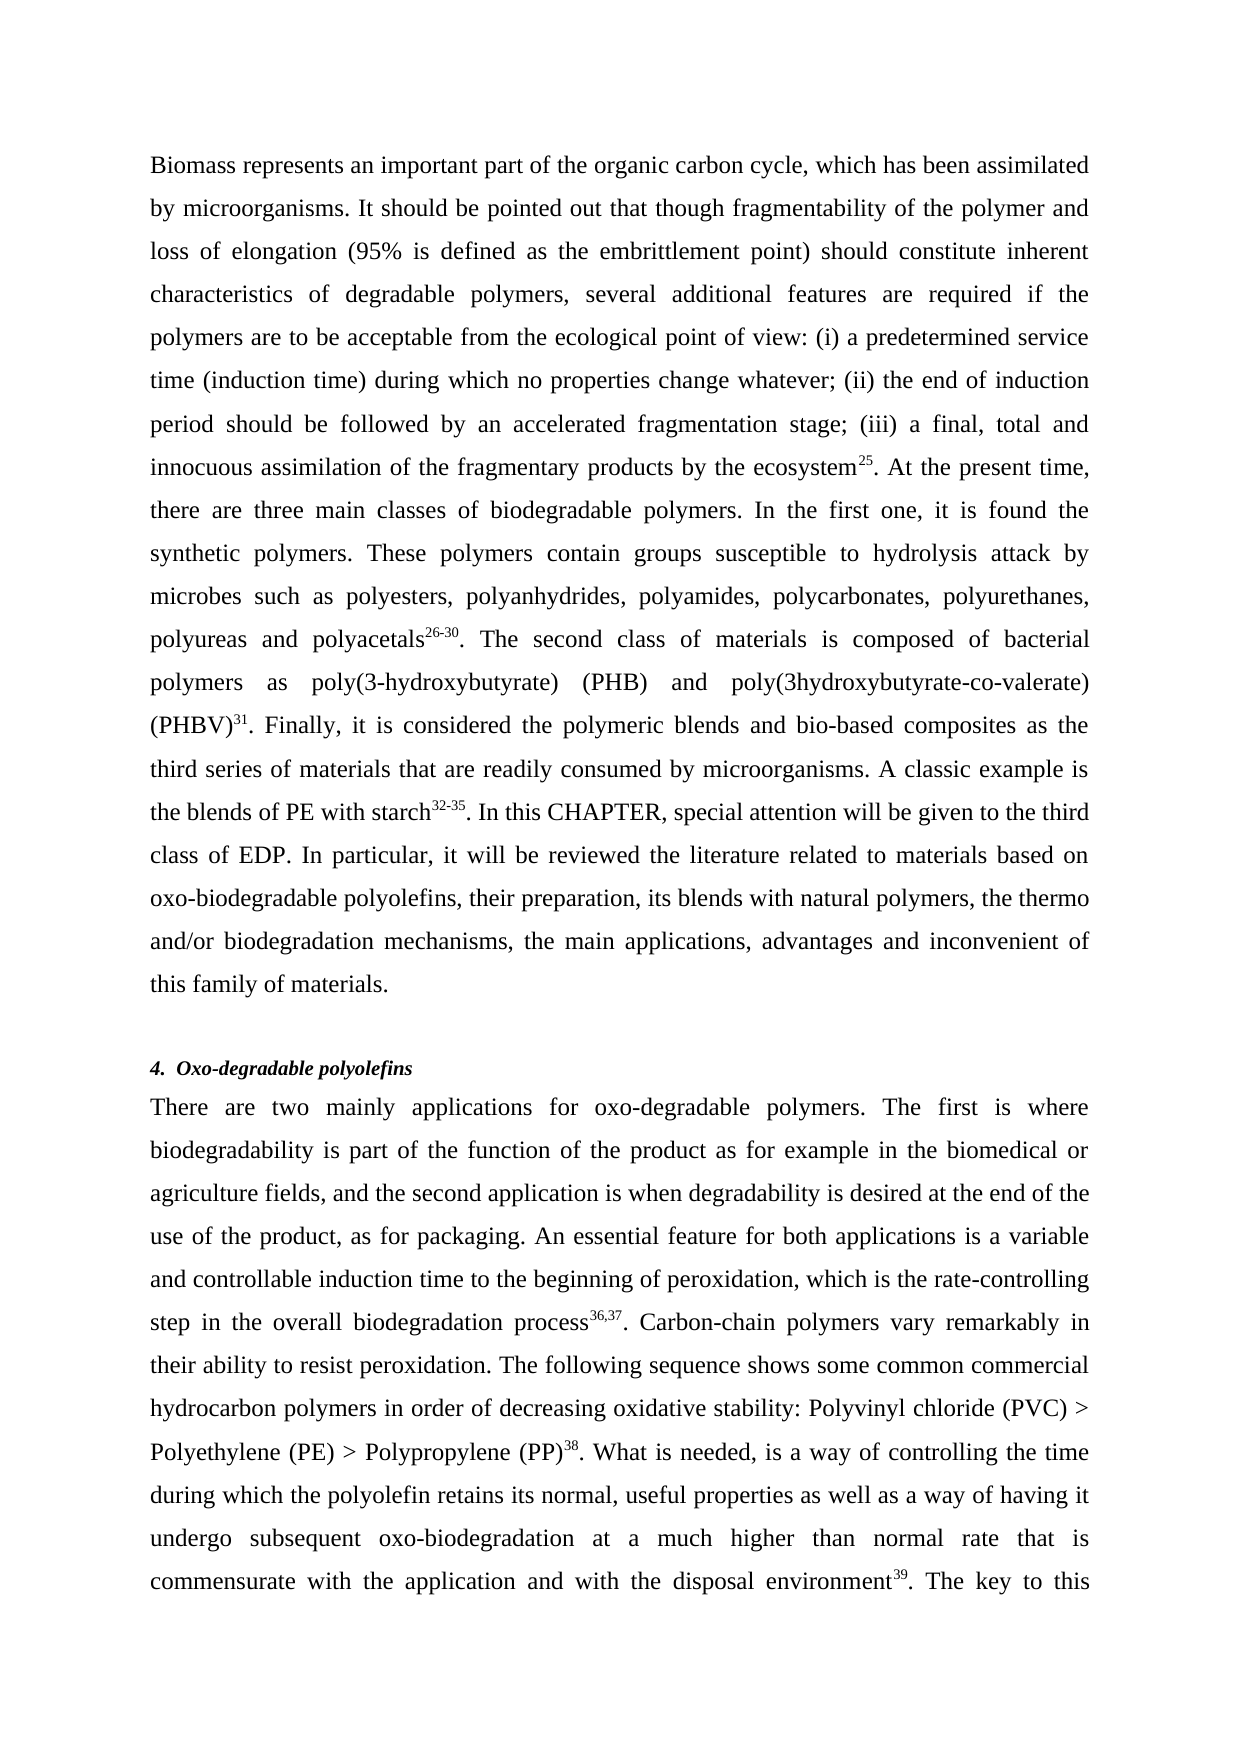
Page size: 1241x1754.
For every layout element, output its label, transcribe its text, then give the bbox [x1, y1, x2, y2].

text Biomass represents an important part of the organic carbon cycle, which has been assimilated by microorganisms. It should be pointed out that though fragmentability of the polymer and loss of elongation (95% is defined as the embrittlement point) should constitute inherent characteristics of degradable polymers, several additional features are required if the polymers are to be acceptable from the ecological point of view: (i) a predetermined service time (induction time) during which no properties change whatever; (ii) the end of induction period should be followed by an accelerated fragmentation stage; (iii) a final, total and innocuous assimilation of the fragmentary products by the ecosystem25. At the present time, there are three main classes of biodegradable polymers. In the first one, it is found the synthetic polymers. These polymers contain groups susceptible to hydrolysis attack by microbes such as polyesters, polyanhydrides, polyamides, polycarbonates, polyurethanes, polyureas and polyacetals26-30. The second class of materials is composed of bacterial polymers as poly(3-hydroxybutyrate) (PHB) and poly(3hydroxybutyrate-co-valerate) (PHBV)31. Finally, it is considered the polymeric blends and bio-based composites as the third series of materials that are readily consumed by microorganisms. A classic example is the blends of PE with starch32-35. In this CHAPTER, special attention will be given to the third class of EDP. In particular, it will be reviewed the literature related to materials based on oxo-biodegradable polyolefins, their preparation, its blends with natural polymers, the thermo and/or biodegradation mechanisms, the main applications, advantages and inconvenient of this family of materials. [150, 150, 1090, 998]
text 4. Oxo-degradable polyolefins [150, 1056, 1090, 1080]
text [150, 1092, 1090, 1595]
